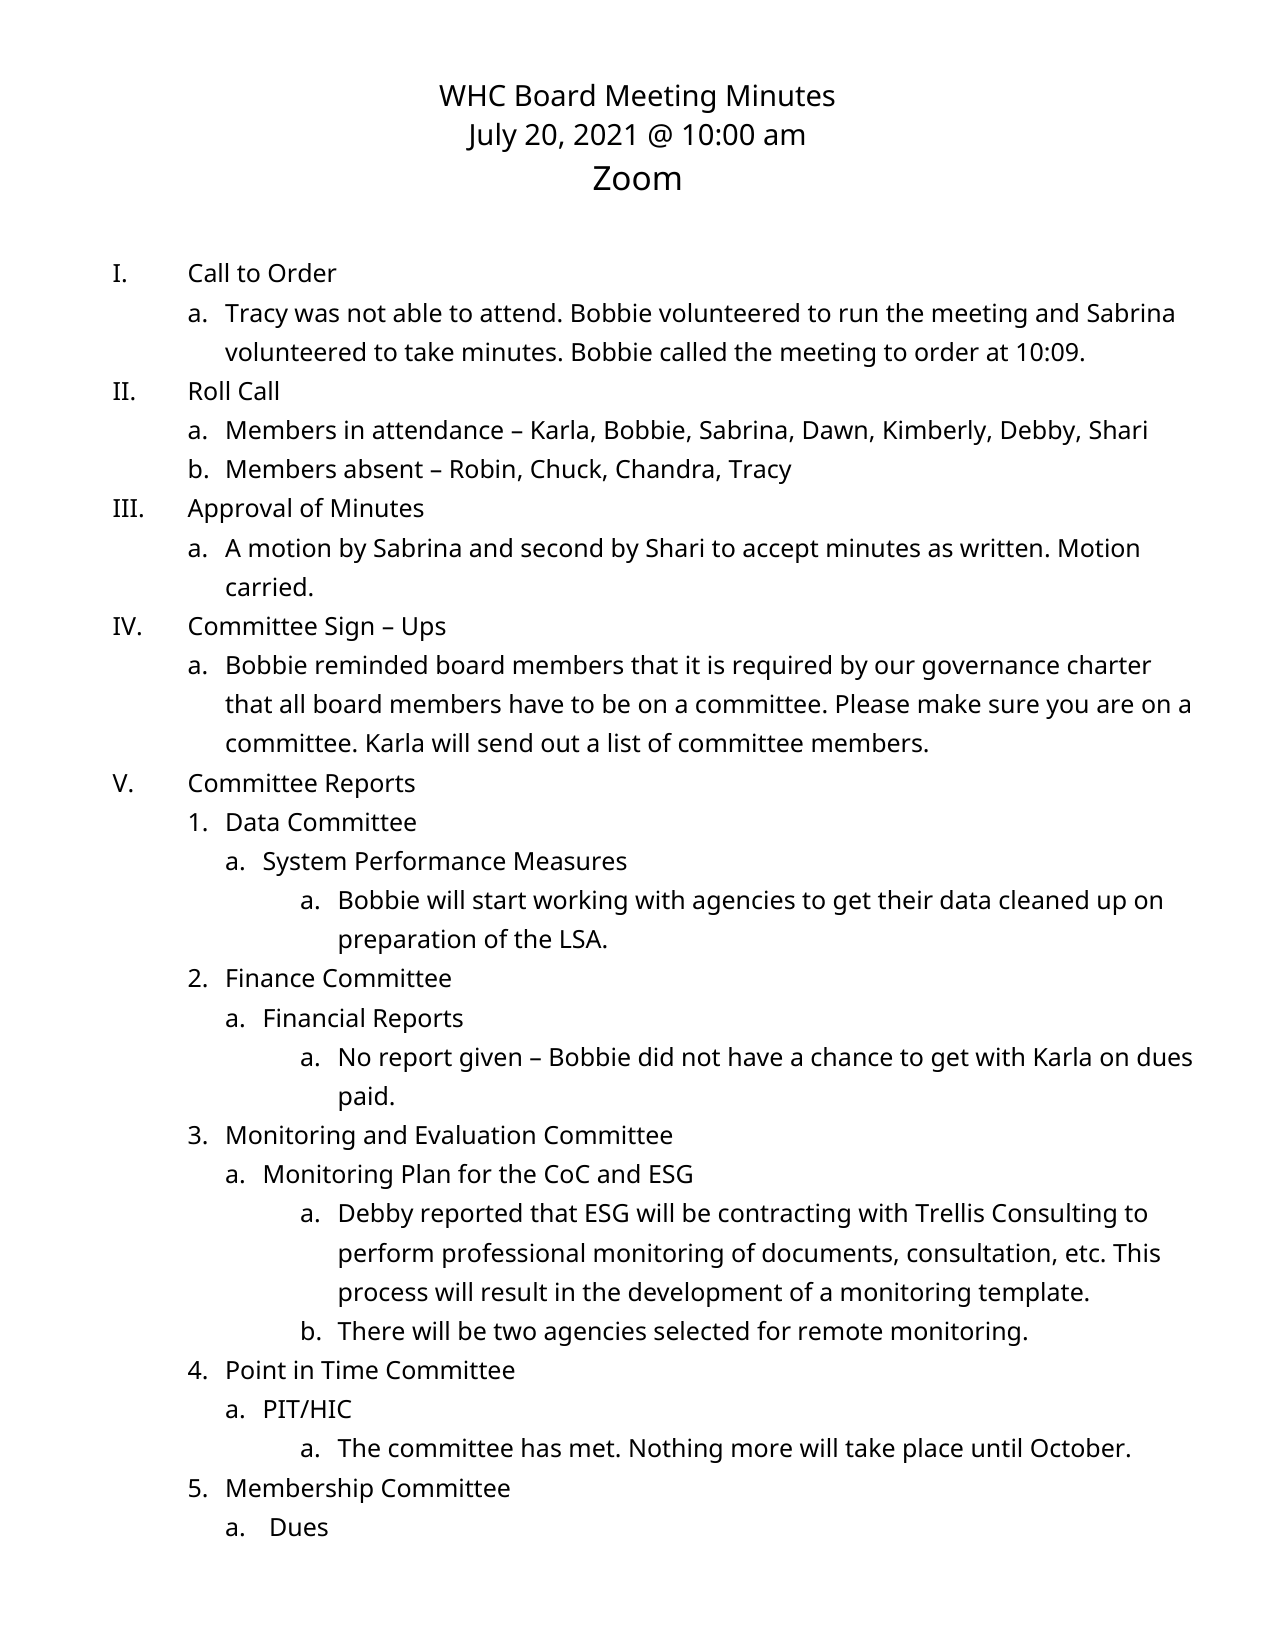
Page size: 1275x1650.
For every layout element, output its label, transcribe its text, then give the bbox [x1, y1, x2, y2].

list Debby reported that ESG will be contracting with Trellis Consulting to perform professional monitoring of documents, consultation, etc. This process will result in the development of a monitoring template. [300, 1196, 1200, 1308]
list System Performance Measures [225, 844, 1200, 878]
list Bobbie reminded board members that it is required by our governance charter that all board members have to be on a committee. Please make sure you are on a committee. Karla will send out a list of committee members. [187, 648, 1200, 760]
list Point in Time Committee [187, 1353, 1200, 1387]
list Monitoring and Evaluation Committee [187, 1118, 1200, 1152]
list A motion by Sabrina and second by Shari to accept minutes as written. Motion carried. [187, 530, 1200, 603]
list Committee Sign – Ups [112, 609, 1200, 643]
list Roll Call [112, 374, 1200, 408]
text Zoom [75, 154, 1200, 200]
list Dues [225, 1509, 1200, 1543]
list No report given – Bobbie did not have a chance to get with Karla on dues paid. [300, 1039, 1200, 1113]
list Monitoring Plan for the CoC and ESG [225, 1157, 1200, 1191]
list Financial Reports [225, 1000, 1200, 1034]
list Bobbie will start working with agencies to get their data cleaned up on preparation of the LSA. [300, 883, 1200, 956]
text WHC Board Meeting Minutes [75, 75, 1200, 115]
list Members in attendance – Karla, Bobbie, Sabrina, Dawn, Kimberly, Debby, Shari [187, 413, 1200, 447]
list Call to Order [112, 256, 1200, 290]
list Members absent – Robin, Chuck, Chandra, Tracy [187, 452, 1200, 486]
list Data Committee [187, 804, 1200, 838]
list There will be two agencies selected for remote monitoring. [300, 1314, 1200, 1348]
list Finance Committee [187, 961, 1200, 995]
list Committee Reports [112, 765, 1200, 799]
list PIT/HIC [225, 1392, 1200, 1426]
list Tracy was not able to attend. Bobbie volunteered to run the meeting and Sabrina volunteered to take minutes. Bobbie called the meeting to order at 10:09. [187, 295, 1200, 368]
list The committee has met. Nothing more will take place until October. [300, 1431, 1200, 1465]
list Membership Committee [187, 1470, 1200, 1504]
text July 20, 2021 @ 10:00 am [75, 115, 1200, 154]
list Approval of Minutes [112, 491, 1200, 525]
